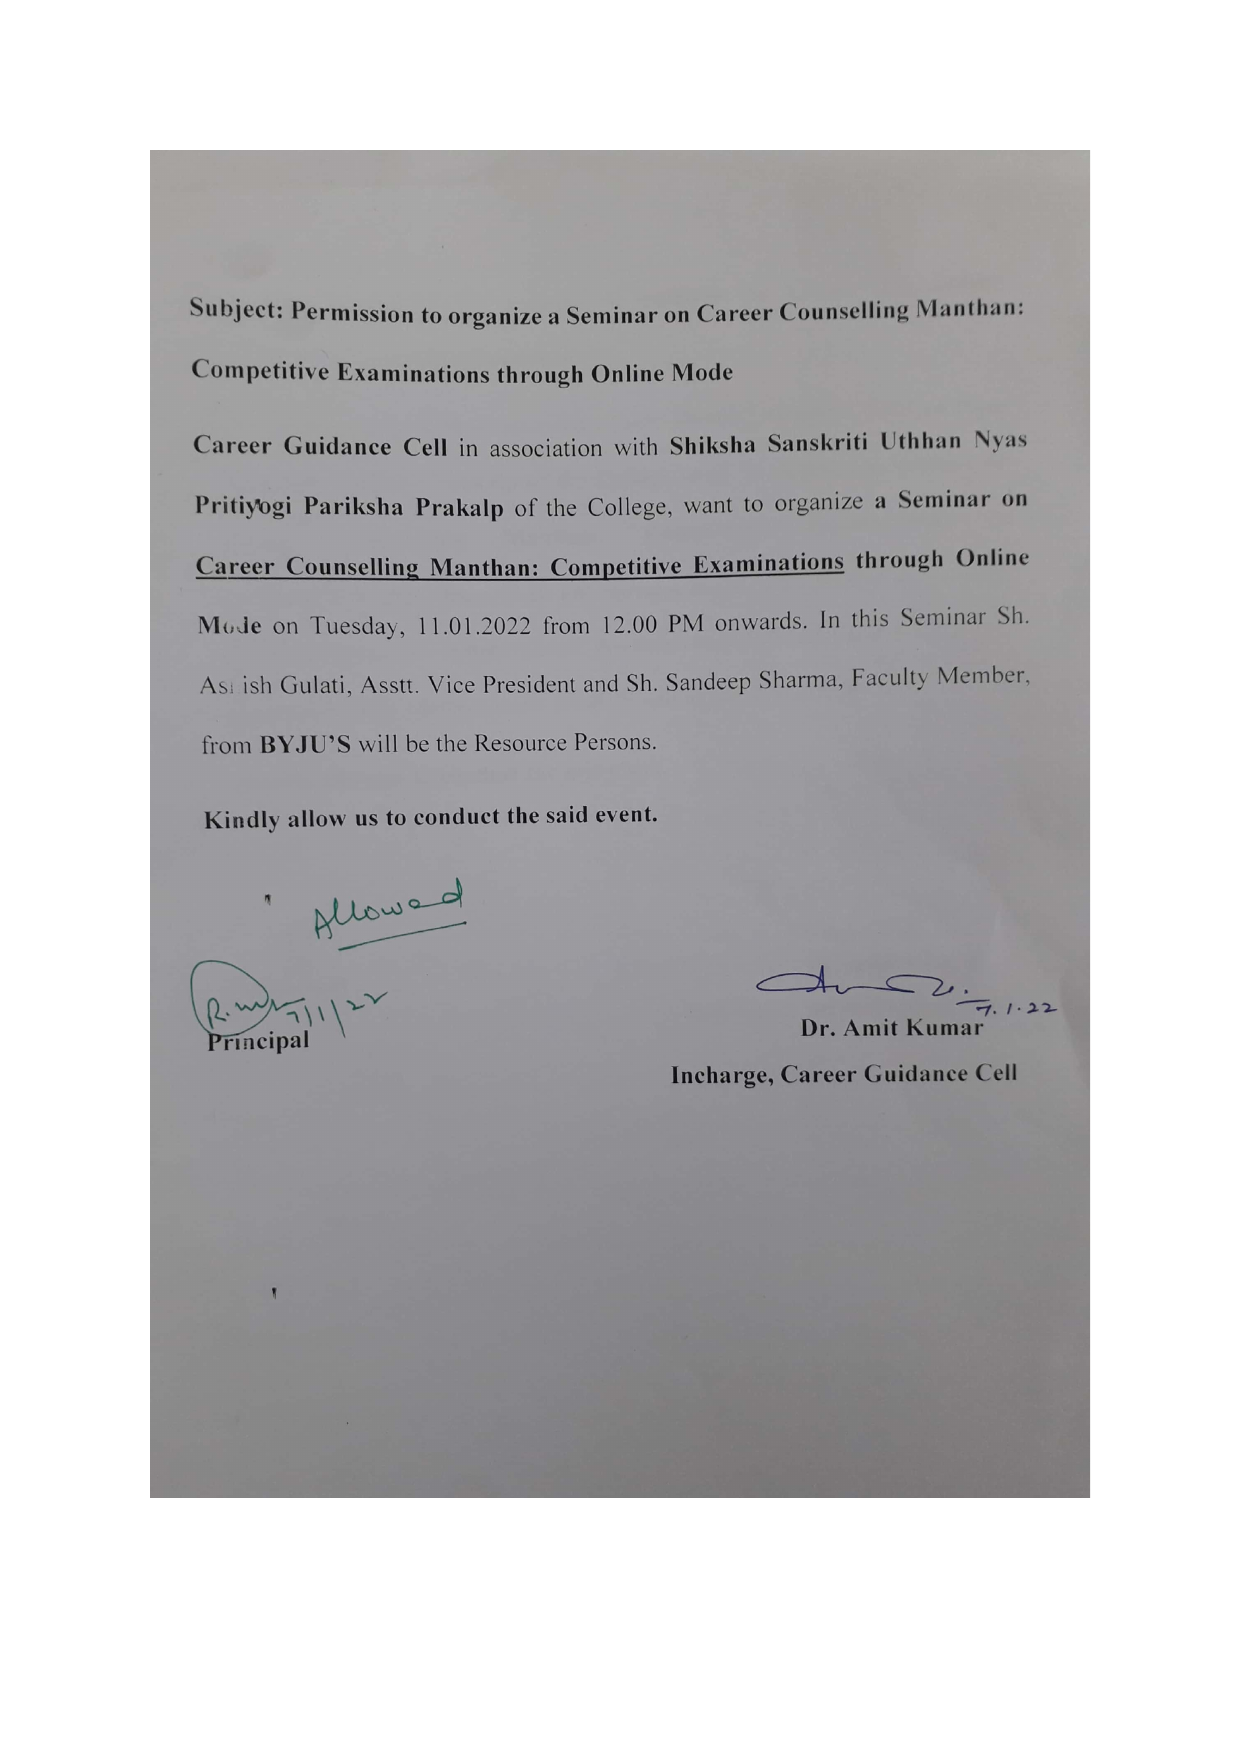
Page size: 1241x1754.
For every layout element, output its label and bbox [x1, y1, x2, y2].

picture [150, 150, 1091, 1498]
